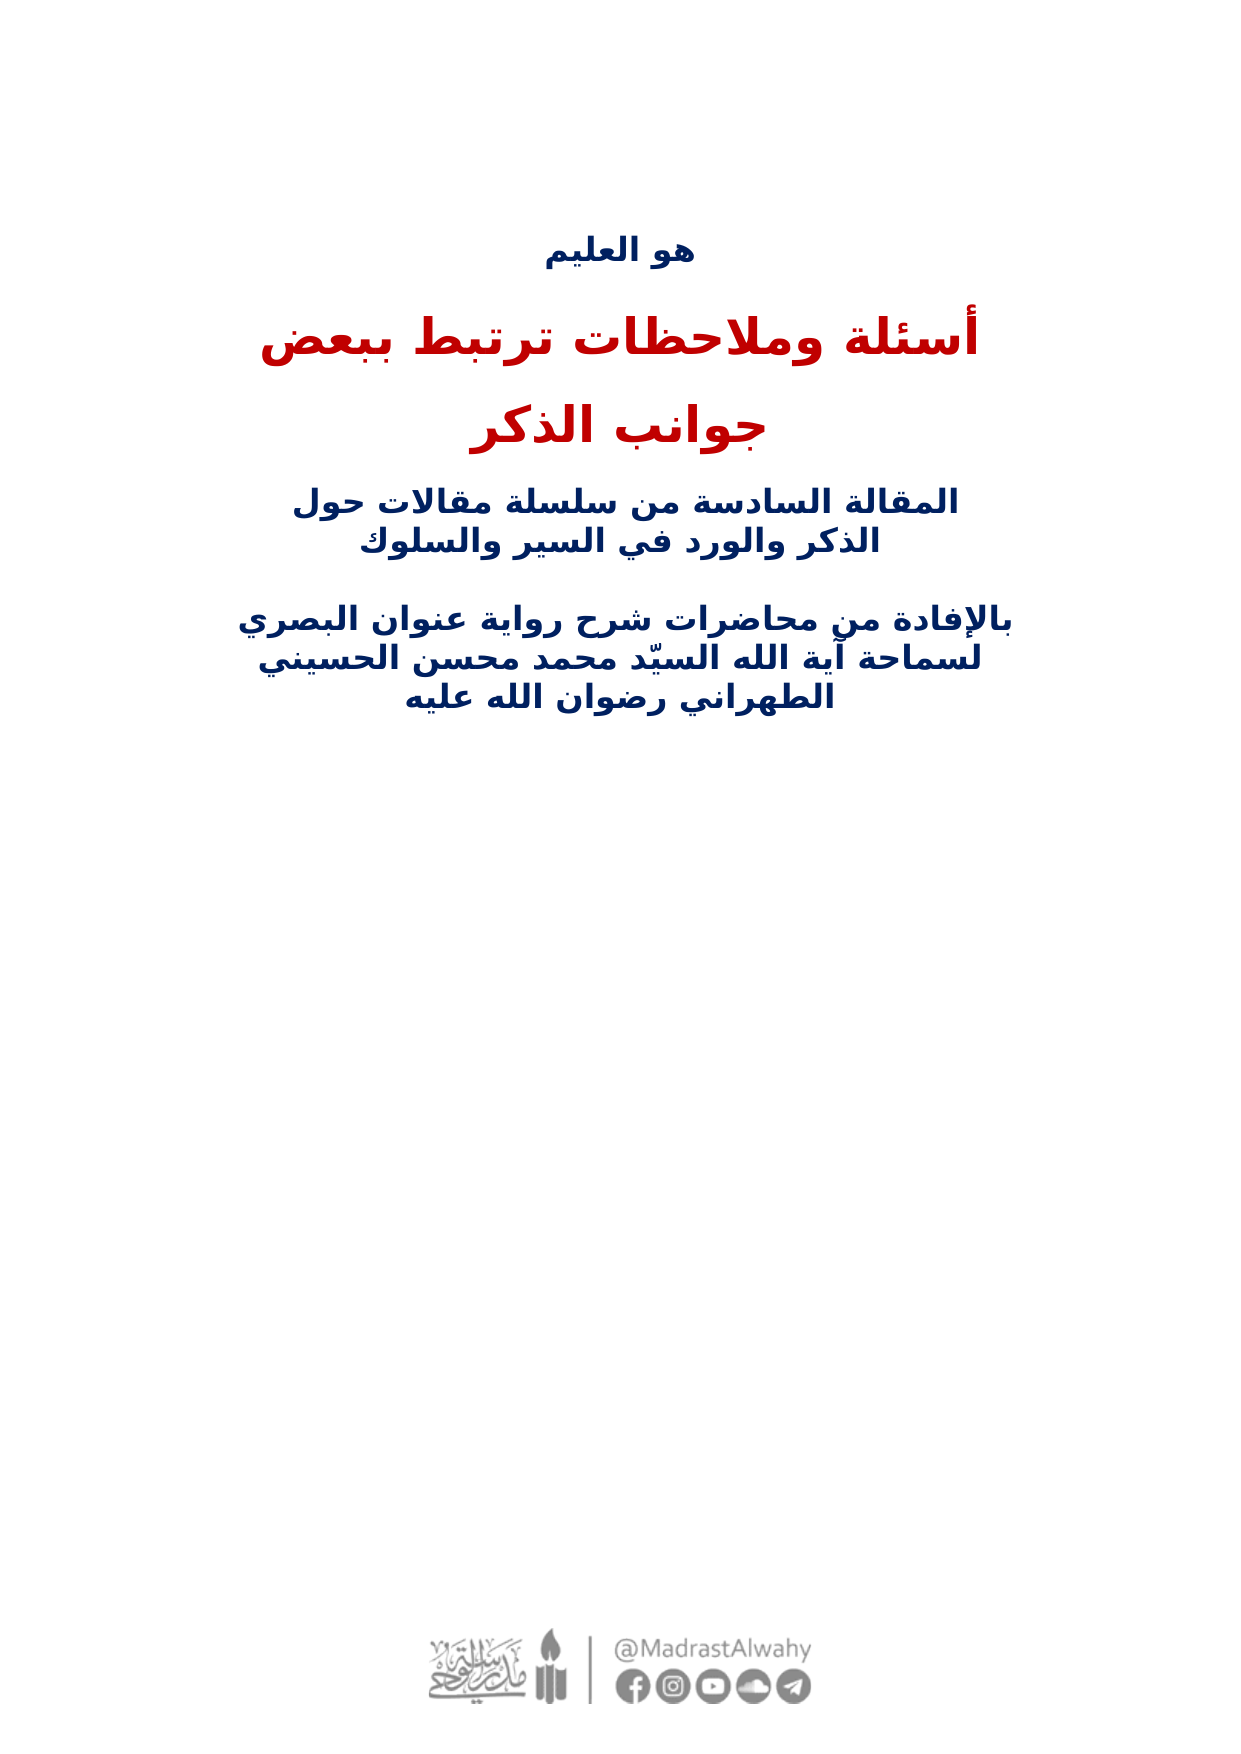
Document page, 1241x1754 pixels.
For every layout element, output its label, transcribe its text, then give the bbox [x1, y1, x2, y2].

text لسماحة آية الله السيّد محمد محسن الحسيني الطهراني رضوان الله عليه [177, 638, 1063, 716]
text بالإفادة من محاضرات شرح رواية عنوان البصري [177, 599, 1063, 638]
text هو العليم [177, 231, 1063, 269]
picture [428, 1628, 812, 1704]
text المقالة السادسة من سلسلة مقالات حول [177, 483, 1063, 522]
title أسئلة وملاحظات ترتبط ببعض جوانب الذكر [177, 308, 1063, 454]
text الذكر والورد في السير والسلوك [177, 522, 1063, 561]
